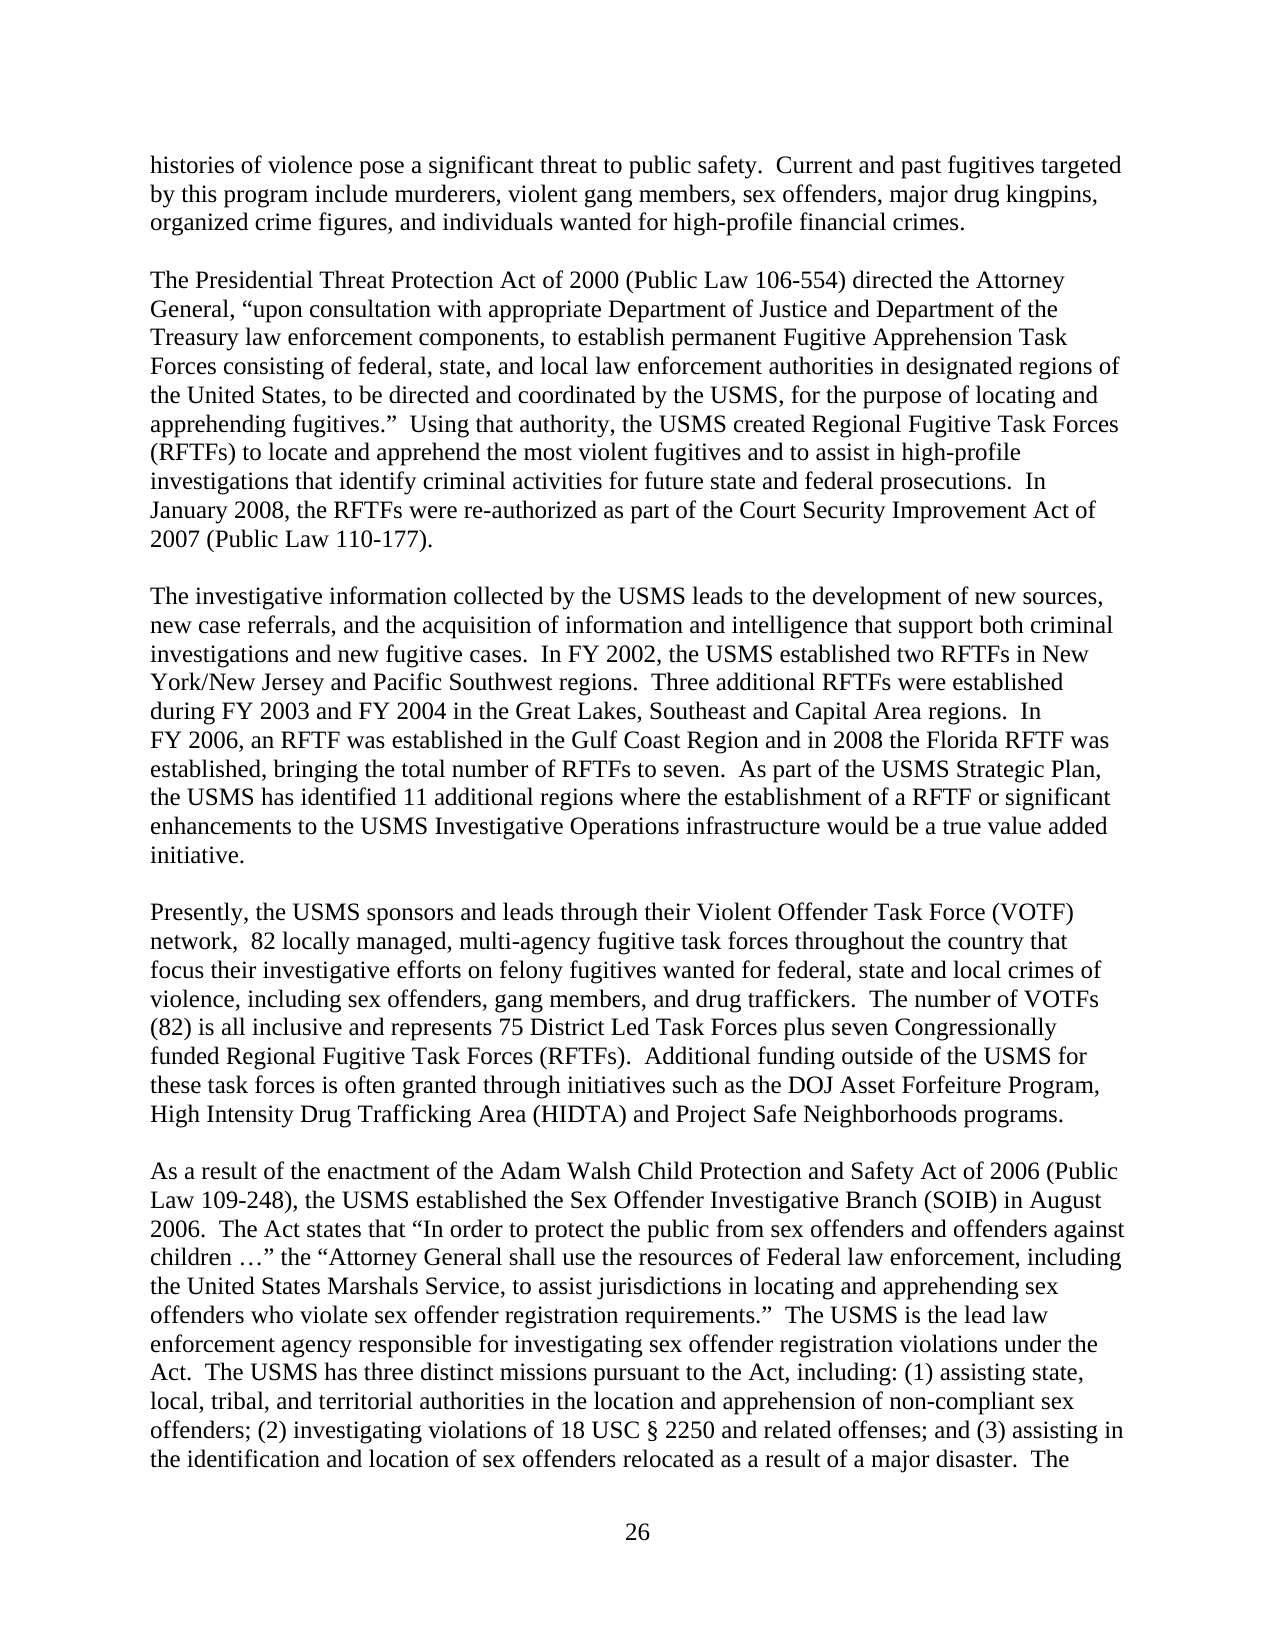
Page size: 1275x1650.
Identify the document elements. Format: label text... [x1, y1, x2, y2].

text Presently, the USMS sponsors and leads through their Violent Offender Task Force (VOTF) network, 82 locally managed, multi-agency fugitive task forces throughout the country that focus their investigative efforts on felony fugitives wanted for federal, state and local crimes of violence, including sex offenders, gang members, and drug traffickers. The number of VOTFs (82) is all inclusive and represents 75 District Led Task Forces plus seven Congressionally funded Regional Fugitive Task Forces (RFTFs). Additional funding outside of the USMS for these task forces is often granted through initiatives such as the DOJ Asset Forfeiture Program, High Intensity Drug Trafficking Area (HIDTA) and Project Safe Neighborhoods programs. [150, 897, 1125, 1127]
text The Presidential Threat Protection Act of 2000 (Public Law 106-554) directed the Attorney General, “upon consultation with appropriate Department of Justice and Department of the Treasury law enforcement components, to establish permanent Fugitive Apprehension Task Forces consisting of federal, state, and local law enforcement authorities in designated regions of the United States, to be directed and coordinated by the USMS, for the purpose of locating and apprehending fugitives.” Using that authority, the USMS created Regional Fugitive Task Forces (RFTFs) to locate and apprehend the most violent fugitives and to assist in high-profile investigations that identify criminal activities for future state and federal prosecutions. In January 2008, the RFTFs were re-authorized as part of the Court Security Improvement Act of 2007 (Public Law 110-177). [150, 265, 1125, 552]
text The investigative information collected by the USMS leads to the development of new sources, new case referrals, and the acquisition of information and intelligence that support both criminal investigations and new fugitive cases. In FY 2002, the USMS established two RFTFs in New York/New Jersey and Pacific Southwest regions. Three additional RFTFs were established during FY 2003 and FY 2004 in the , Southeast and Capital Area regions. In FY 2006, an RFTF was established in the Gulf Coast Region and in 2008 the Florida RFTF was established, bringing the total number of RFTFs to seven. As part of the USMS Strategic Plan, the USMS has identified 11 additional regions where the establishment of a RFTF or significant enhancements to the USMS Investigative Operations infrastructure would be a true value added initiative. [150, 581, 1125, 869]
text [150, 1156, 1125, 1472]
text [150, 150, 1125, 236]
